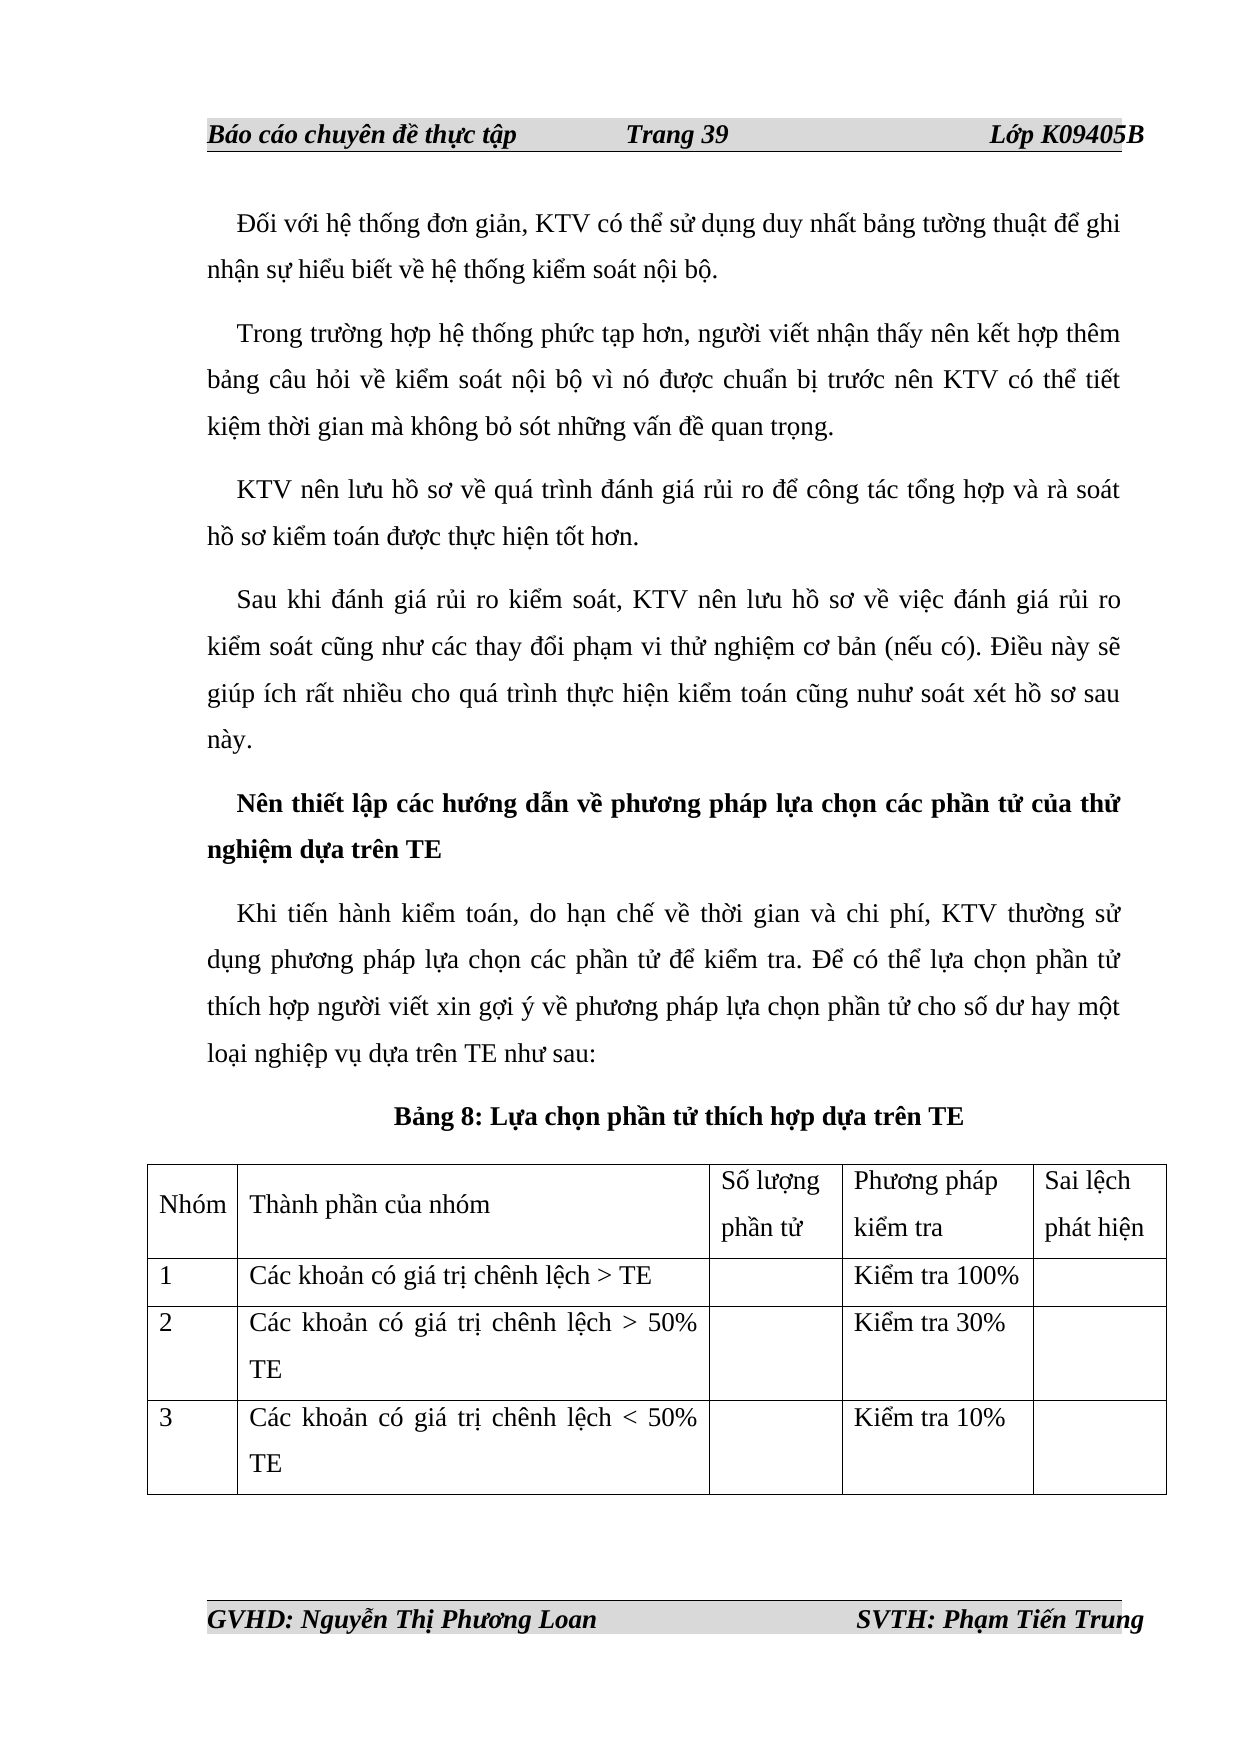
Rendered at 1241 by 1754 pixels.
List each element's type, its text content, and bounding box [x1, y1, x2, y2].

text Khi tiến hành kiểm toán, do hạn chế về thời gian và chi phí, KTV thường sử dụng phương pháp lựa chọn các phần tử để kiểm tra. Để có thể lựa chọn phần tử thích hợp người viết xin gợi ý về phương pháp lựa chọn phần tử cho số dư hay một loại nghiệp vụ dựa trên TE như sau: [207, 897, 1122, 1068]
text Sau khi đánh giá rủi ro kiểm soát, KTV nên lưu hồ sơ về việc đánh giá rủi ro kiểm soát cũng như các thay đổi phạm vi thử nghiệm cơ bản (nếu có). Điều này sẽ giúp ích rất nhiều cho quá trình thực hiện kiểm toán cũng nuhư soát xét hồ sơ sau này. [207, 583, 1122, 754]
table_cell Kiểm tra 100% [843, 1259, 1033, 1306]
table_cell [1034, 1401, 1166, 1494]
text Trong trường hợp hệ thống phức tạp hơn, người viết nhận thấy nên kết hợp thêm bảng câu hỏi về kiểm soát nội bộ vì nó được chuẩn bị trước nên KTV có thể tiết kiệm thời gian mà không bỏ sót những vấn đề quan trọng. [207, 317, 1122, 441]
table_header Phương pháp kiểm tra [843, 1165, 1033, 1258]
table_cell [710, 1401, 842, 1494]
text Đối với hệ thống đơn giản, KTV có thể sử dụng duy nhất bảng tường thuật để ghi nhận sự hiểu biết về hệ thống kiểm soát nội bộ. [207, 207, 1122, 284]
text Nên thiết lập các hướng dẫn về phương pháp lựa chọn các phần tử của thử nghiệm dựa trên TE [207, 787, 1122, 864]
table_cell Các khoản có giá trị chênh lệch > 50% TE [238, 1307, 709, 1400]
table_header Số lượng phần tử [710, 1165, 842, 1258]
table_cell Kiểm tra 10% [843, 1401, 1033, 1494]
table_header Thành phần của nhóm [238, 1165, 709, 1258]
table_header Nhóm [148, 1165, 237, 1258]
table_cell Kiểm tra 30% [843, 1307, 1033, 1400]
table_cell [1034, 1259, 1166, 1306]
table_cell 3 [148, 1401, 237, 1494]
table_header Sai lệch phát hiện [1034, 1165, 1166, 1258]
table_cell 2 [148, 1307, 237, 1400]
table_cell 1 [148, 1259, 237, 1306]
text KTV nên lưu hồ sơ về quá trình đánh giá rủi ro để công tác tổng hợp và rà soát hồ sơ kiểm toán được thực hiện tốt hơn. [207, 473, 1122, 551]
table_cell [1034, 1307, 1166, 1400]
table_cell Các khoản có giá trị chênh lệch > TE [238, 1259, 709, 1306]
table_cell Các khoản có giá trị chênh lệch < 50% TE [238, 1401, 709, 1494]
text Bảng 8: Lựa chọn phần tử thích hợp dựa trên TE [207, 1100, 1122, 1131]
table_cell [710, 1307, 842, 1400]
table_cell [710, 1259, 842, 1306]
